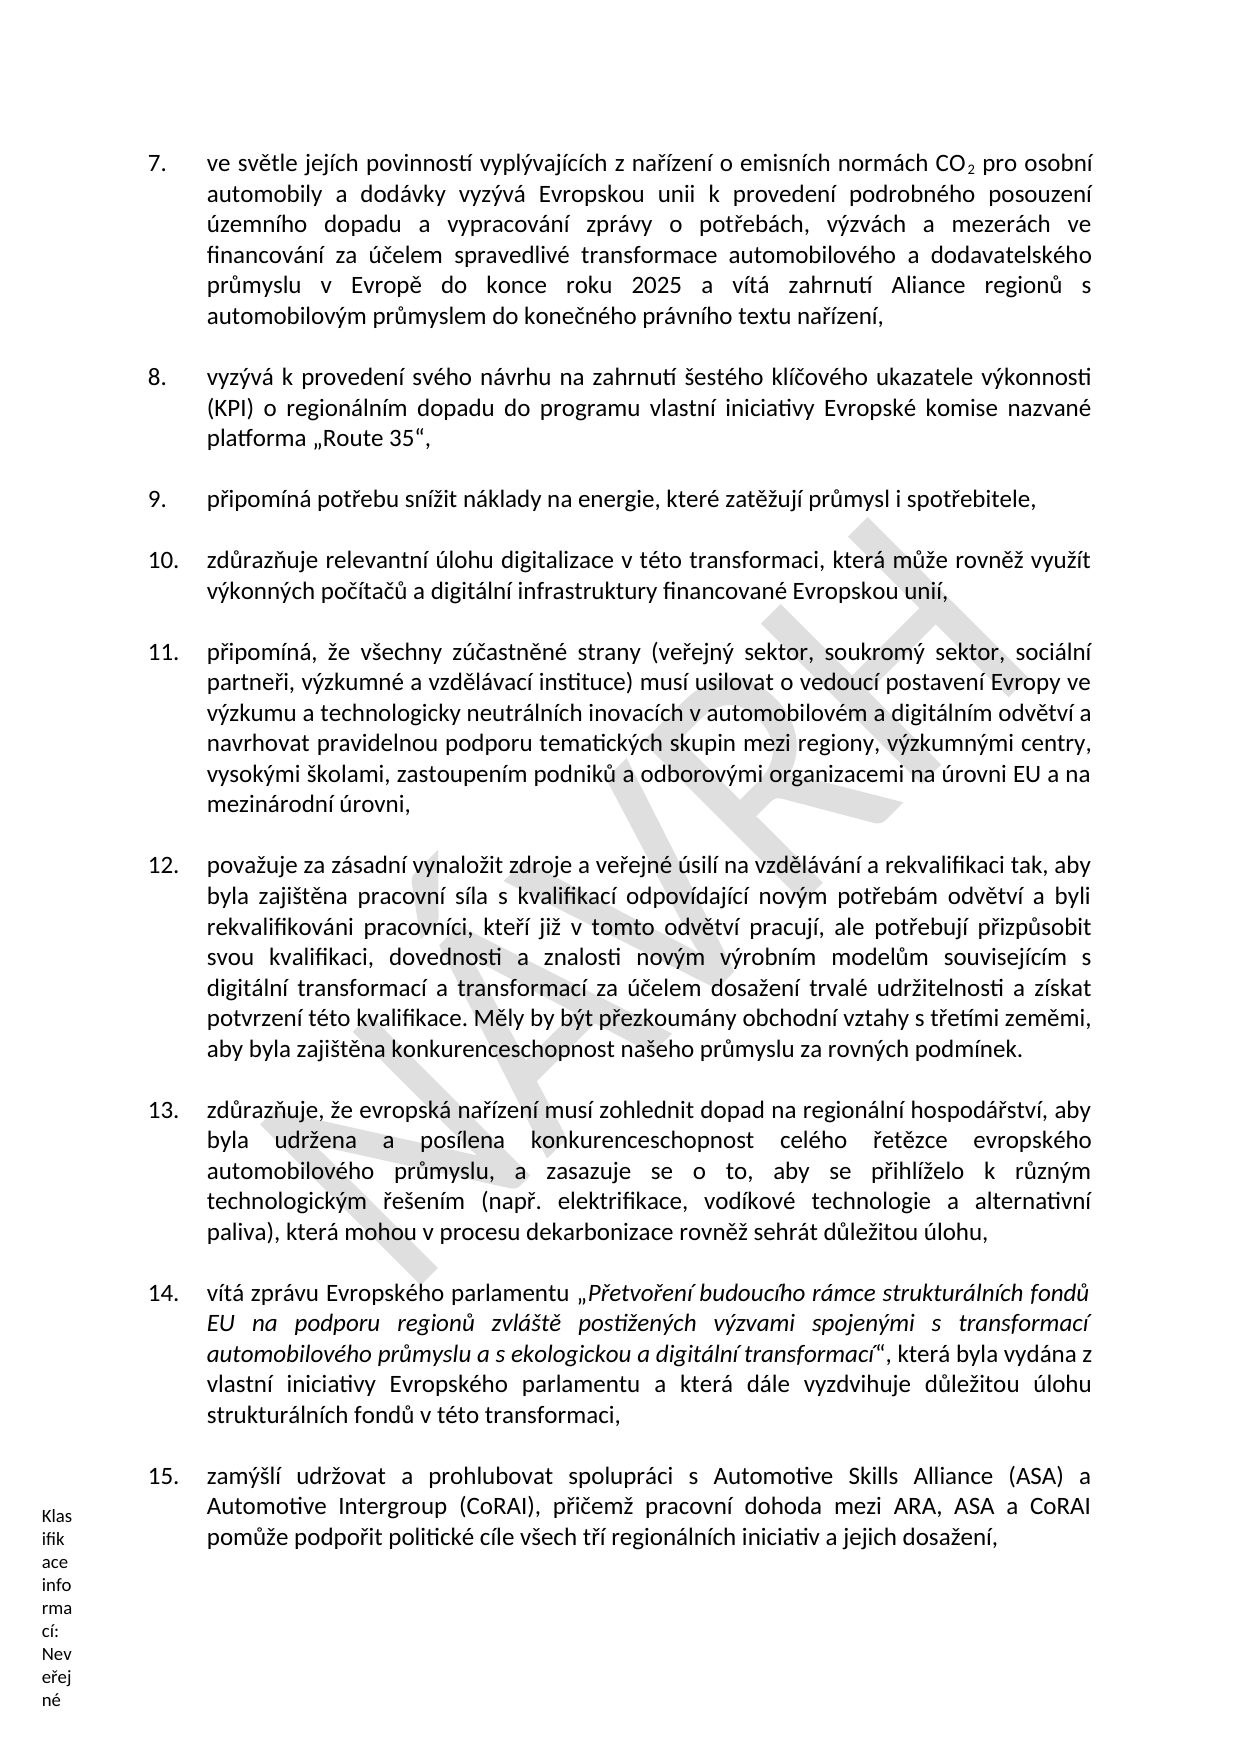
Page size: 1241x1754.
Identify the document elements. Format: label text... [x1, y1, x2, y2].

list zdůrazňuje, že evropská nařízení musí zohlednit dopad na regionální hospodářství, aby byla udržena a posílena konkurenceschopnost celého řetězce evropského automobilového průmyslu, a zasazuje se o to, aby se přihlíželo k různým technologickým řešením (např. elektrifikace, vodíkové technologie a alternativní paliva), která mohou v procesu dekarbonizace rovněž sehrát důležitou úlohu, [148, 1094, 1093, 1246]
list připomíná, že všechny zúčastněné strany (veřejný sektor, soukromý sektor, sociální partneři, výzkumné a vzdělávací instituce) musí usilovat o vedoucí postavení Evropy ve výzkumu a technologicky neutrálních inovacích v automobilovém a digitálním odvětví a navrhovat pravidelnou podporu tematických skupin mezi regiony, výzkumnými centry, vysokými školami, zastoupením podniků a odborovými organizacemi na úrovni EU a na mezinárodní úrovni, [148, 636, 1093, 819]
list zdůrazňuje relevantní úlohu digitalizace v této transformaci, která může rovněž využít výkonných počítačů a digitální infrastruktury financované Evropskou unií, [148, 544, 1093, 605]
list vítá zprávu Evropského parlamentu „Přetvoření budoucího rámce strukturálních fondů EU na podporu regionů zvláště postižených výzvami spojenými s transformací automobilového průmyslu a s ekologickou a digitální transformací“, která byla vydána z vlastní iniciativy Evropského parlamentu a která dále vyzdvihuje důležitou úlohu strukturálních fondů v této transformaci, [148, 1277, 1093, 1429]
list připomíná potřebu snížit náklady na energie, které zatěžují průmysl i spotřebitele, [148, 483, 1093, 514]
list ve světle jejích povinností vyplývajících z nařízení o emisních normách CO2 pro osobní automobily a dodávky vyzývá Evropskou unii k provedení podrobného posouzení územního dopadu a vypracování zprávy o potřebách, výzvách a mezerách ve financování za účelem spravedlivé transformace automobilového a dodavatelského průmyslu v Evropě do konce roku 2025 a vítá zahrnutí Aliance regionů s automobilovým průmyslem do konečného právního textu nařízení, [148, 148, 1093, 331]
list považuje za zásadní vynaložit zdroje a veřejné úsilí na vzdělávání a rekvalifikaci tak, aby byla zajištěna pracovní síla s kvalifikací odpovídající novým potřebám odvětví a byli rekvalifikováni pracovníci, kteří již v tomto odvětví pracují, ale potřebují přizpůsobit svou kvalifikaci, dovednosti a znalosti novým výrobním modelům souvisejícím s digitální transformací a transformací za účelem dosažení trvalé udržitelnosti a získat potvrzení této kvalifikace. Měly by být přezkoumány obchodní vztahy s třetími zeměmi, aby byla zajištěna konkurenceschopnost našeho průmyslu za rovných podmínek. [148, 849, 1093, 1063]
list vyzývá k provedení svého návrhu na zahrnutí šestého klíčového ukazatele výkonnosti (KPI) o regionálním dopadu do programu vlastní iniciativy Evropské komise nazvané platforma „Route 35“, [148, 361, 1093, 453]
list zamýšlí udržovat a prohlubovat spolupráci s Automotive Skills Alliance (ASA) a Automotive Intergroup (CoRAI), přičemž pracovní dohoda mezi ARA, ASA a CoRAI pomůže podpořit politické cíle všech tří regionálních iniciativ a jejich dosažení, [148, 1460, 1093, 1552]
